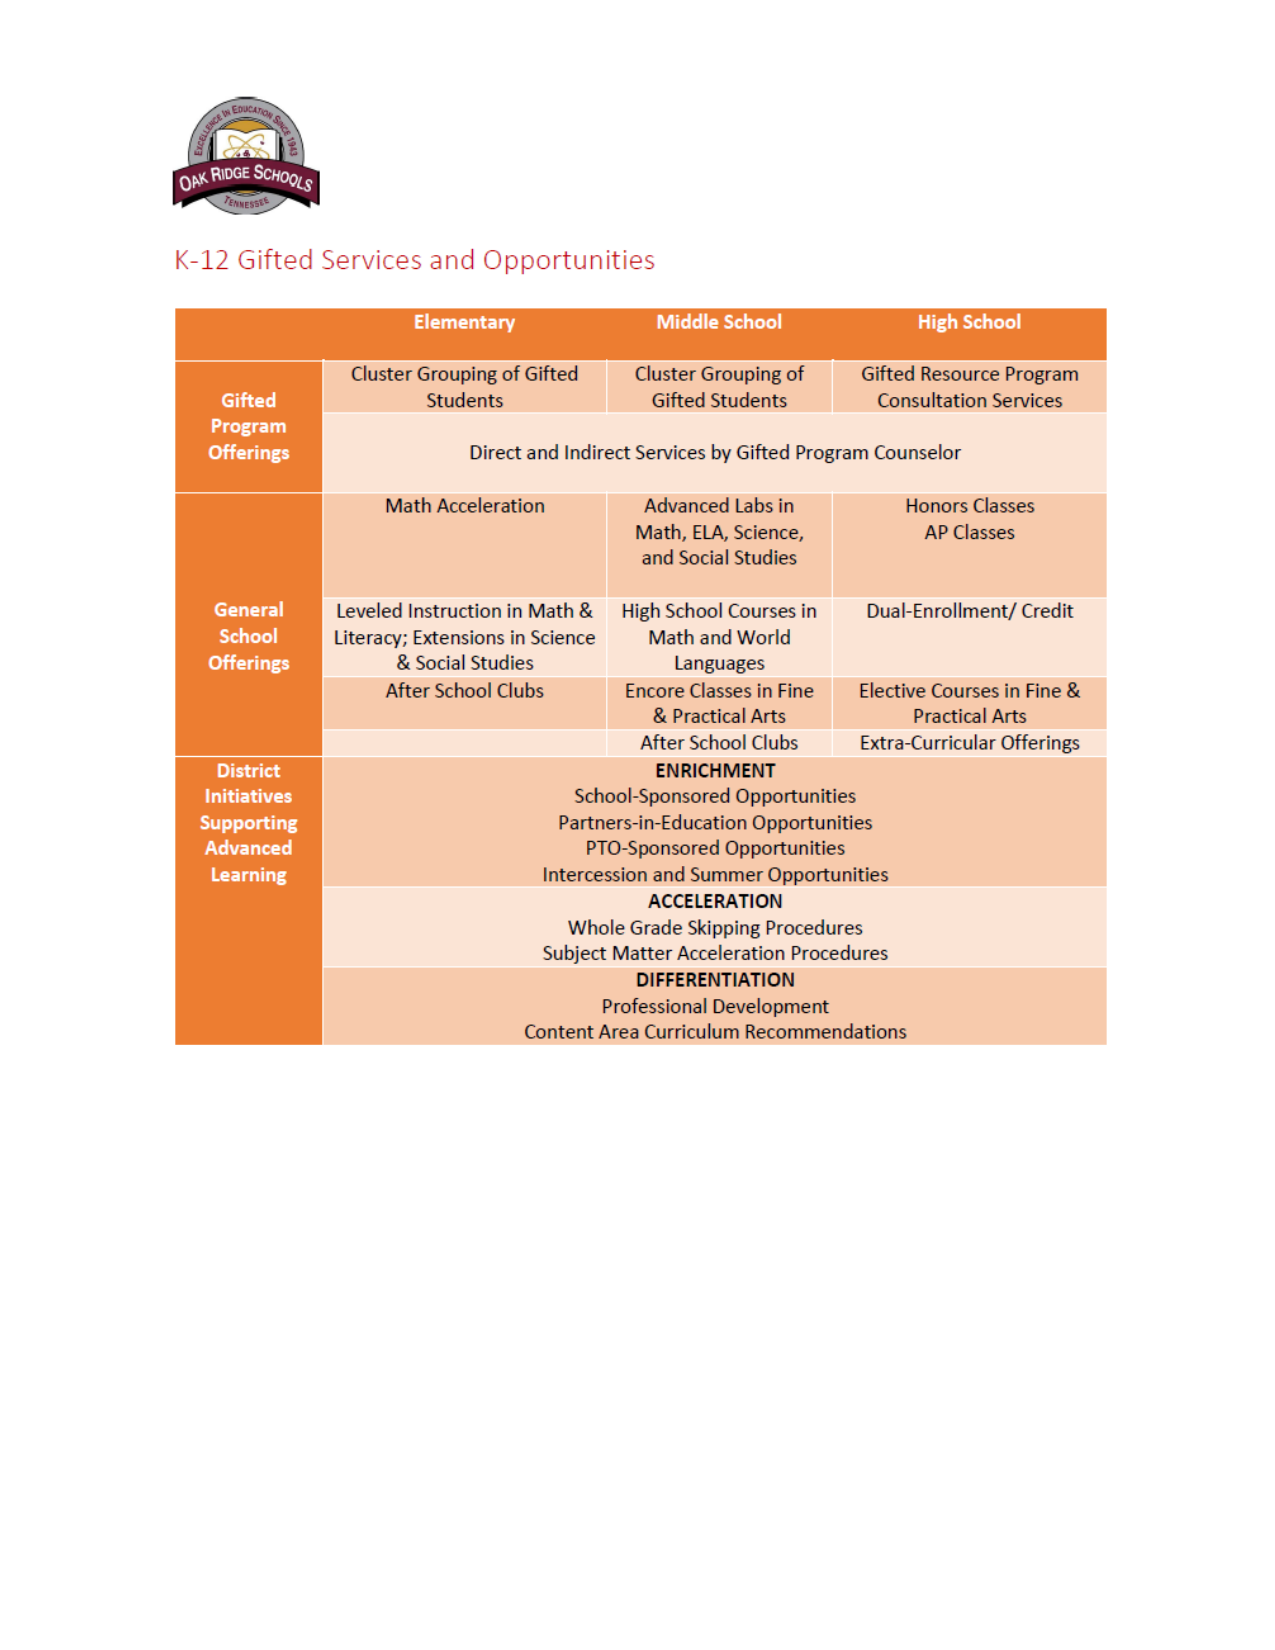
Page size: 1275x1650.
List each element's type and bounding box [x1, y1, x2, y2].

picture [150, 75, 1125, 1063]
